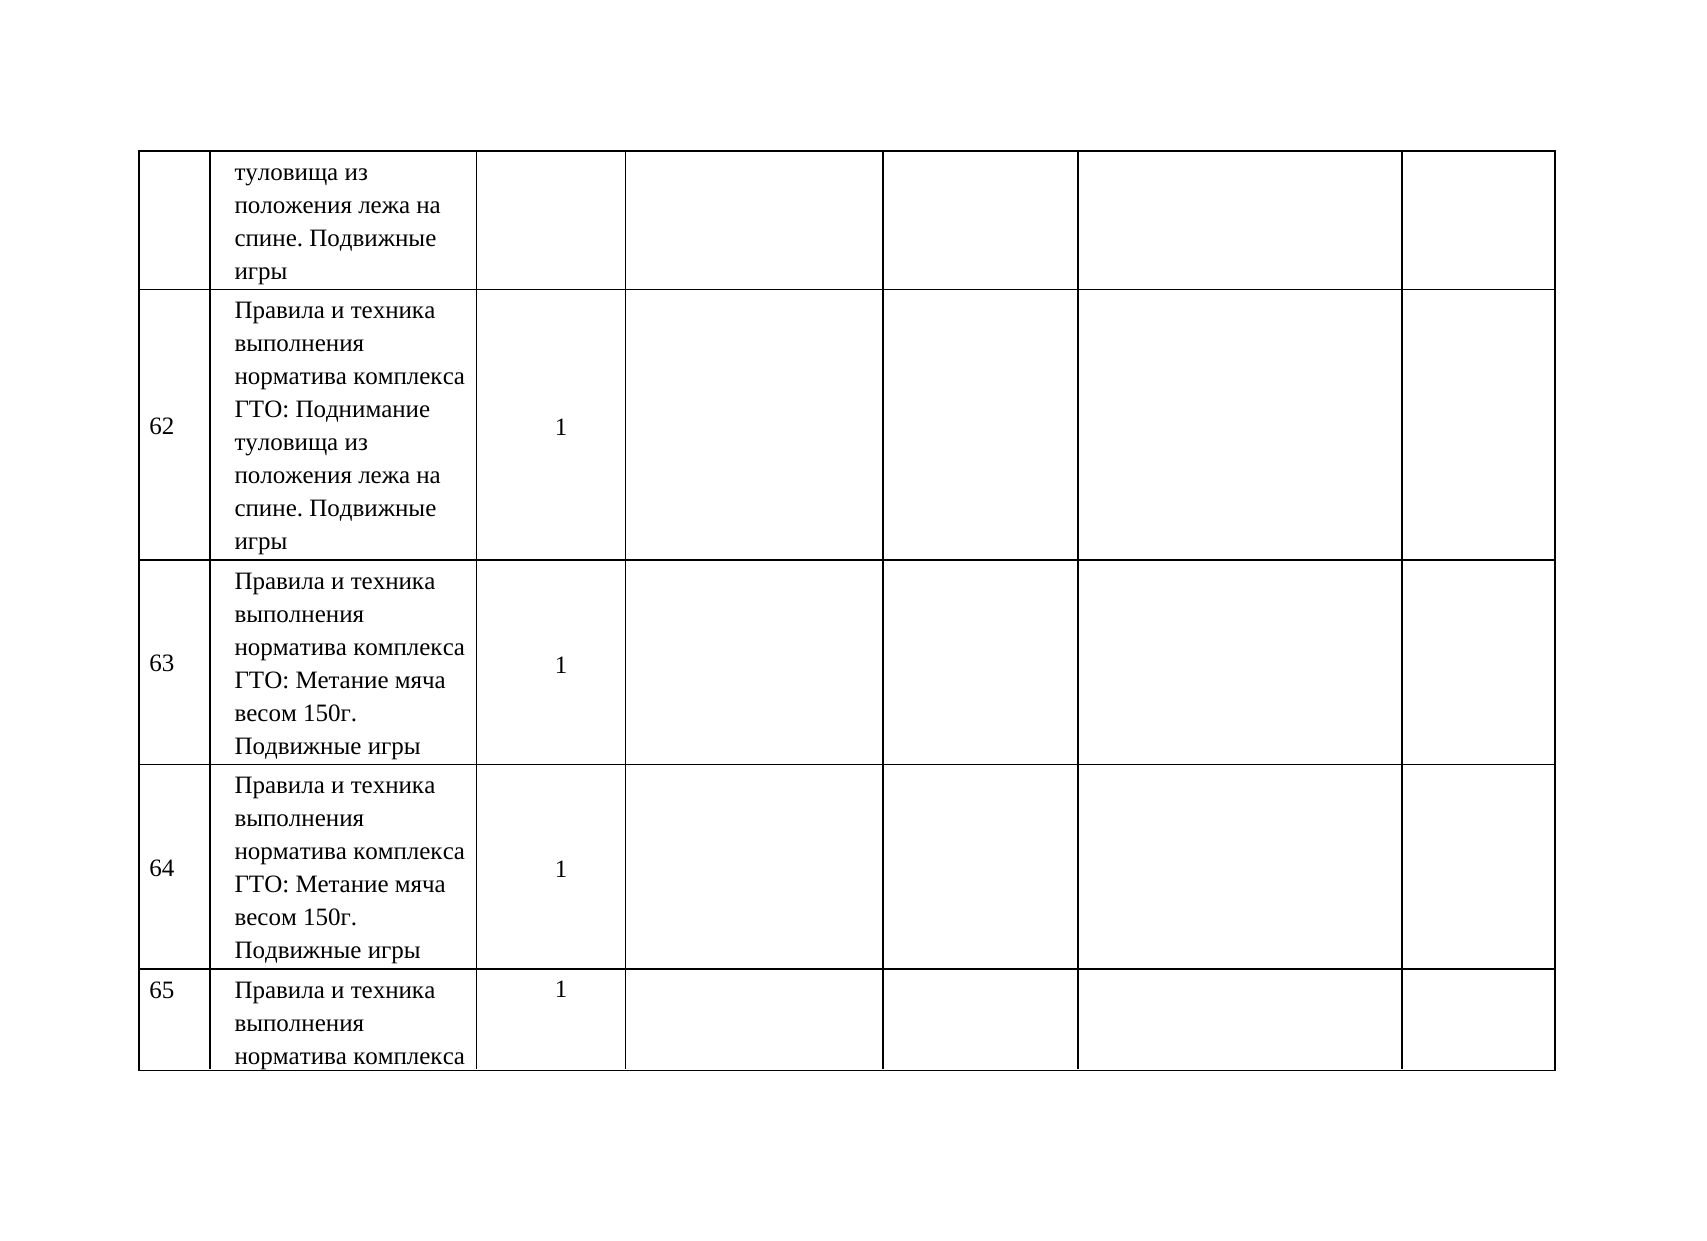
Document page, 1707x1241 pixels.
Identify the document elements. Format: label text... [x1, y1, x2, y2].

table_cell [1403, 290, 1554, 559]
table_cell [1079, 561, 1401, 763]
table_cell Правила и техника выполнения норматива комплекса ГТО: Метание мяча весом 150г. Подвижные игры [211, 765, 476, 968]
table_cell Правила и техника выполнения норматива комплекса ГТО: Метание мяча весом 150г. Подвижные игры [211, 561, 476, 763]
table_cell 1 [477, 561, 625, 763]
table_cell 61 [140, 152, 209, 288]
table_cell [884, 765, 1077, 968]
table_cell [1079, 290, 1401, 559]
table_cell [1403, 765, 1554, 968]
table_cell [884, 152, 1077, 288]
table_cell [884, 970, 1077, 1069]
table_cell [1079, 970, 1401, 1069]
table_cell [626, 561, 882, 763]
table_cell [884, 290, 1077, 559]
table_cell 1 [477, 290, 625, 559]
table_cell 62 [140, 290, 209, 559]
table_cell [1403, 561, 1554, 763]
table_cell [211, 152, 476, 288]
table_cell [1403, 152, 1554, 288]
table_cell 1 [477, 152, 625, 288]
table_cell [1079, 765, 1401, 968]
table_cell 1 [477, 970, 625, 1069]
table_cell [1079, 152, 1401, 288]
table_cell [626, 290, 882, 559]
table_cell 64 [140, 765, 209, 968]
table_cell 63 [140, 561, 209, 763]
table_cell [626, 970, 882, 1069]
table_cell 1 [477, 765, 625, 968]
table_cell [211, 970, 476, 1069]
table_cell [626, 152, 882, 288]
table_cell [884, 561, 1077, 763]
table_cell [626, 765, 882, 968]
table_cell [1403, 970, 1554, 1069]
table_cell 65 [140, 970, 209, 1069]
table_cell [211, 290, 476, 559]
